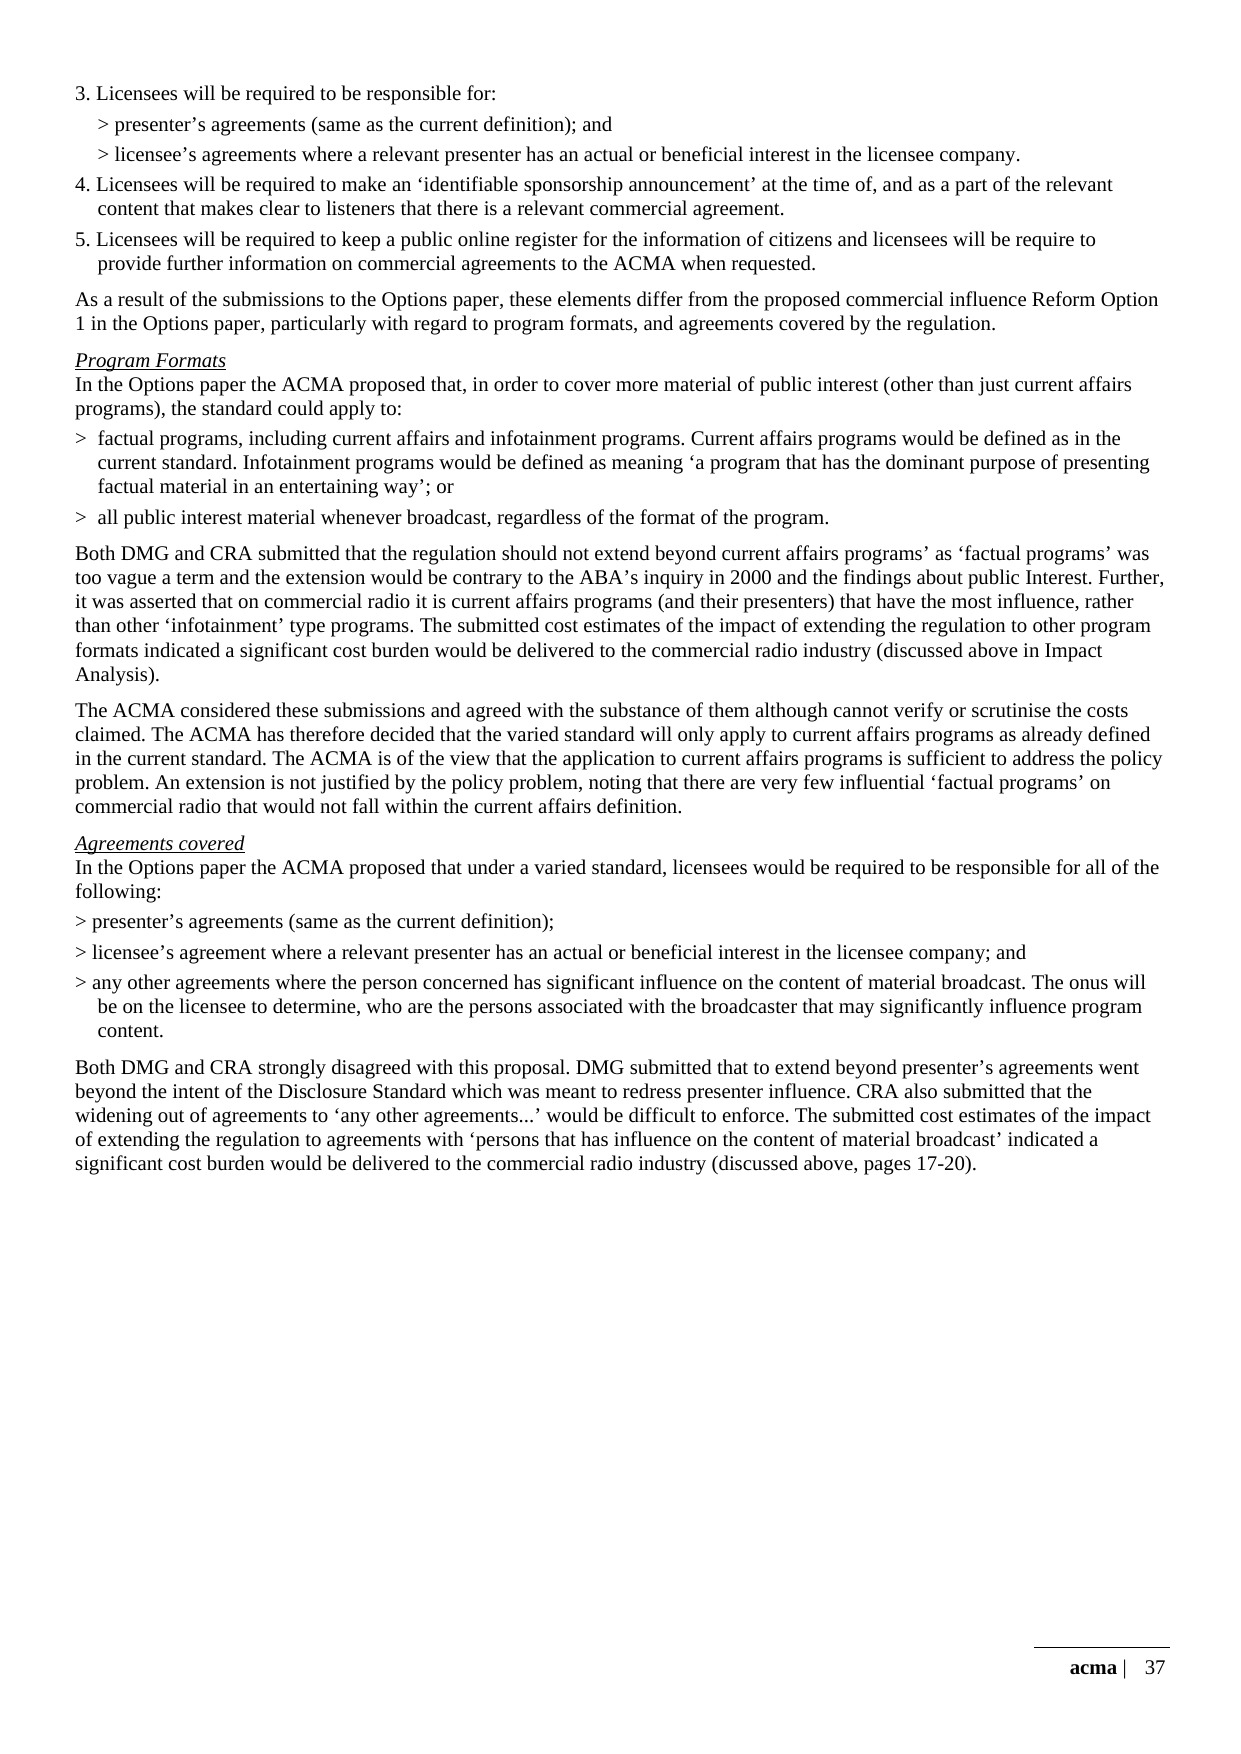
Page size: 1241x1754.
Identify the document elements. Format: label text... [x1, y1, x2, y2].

text Both DMG and CRA submitted that the regulation should not extend beyond current affairs programs’ as ‘factual programs’ was too vague a term and the extension would be contrary to the ABA’s inquiry in 2000 and the findings about public Interest. Further, it was asserted that on commercial radio it is current affairs programs (and their presenters) that have the most influence, rather than other ‘infotainment’ type programs. The submitted cost estimates of the impact of extending the regulation to other program formats indicated a significant cost burden would be delivered to the commercial radio industry (discussed above in Impact Analysis). [75, 541, 1165, 686]
text As a result of the submissions to the Options paper, these elements differ from the proposed commercial influence Reform Option 1 in the Options paper, particularly with regard to program formats, and agreements covered by the regulation. [75, 287, 1165, 335]
text 5. Licensees will be required to keep a public online register for the information of citizens and licensees will be require to provide further information on commercial agreements to the ACMA when requested. [75, 227, 1165, 275]
text > licensee’s agreement where a relevant presenter has an actual or beneficial interest in the licensee company; and [75, 940, 1165, 964]
text > factual programs, including current affairs and infotainment programs. Current affairs programs would be defined as in the current standard. Infotainment programs would be defined as meaning ‘a program that has the dominant purpose of presenting factual material in an entertaining way’; or [75, 426, 1165, 498]
text Program Formats [75, 348, 1165, 372]
text Agreements covered [75, 831, 1165, 855]
text > presenter’s agreements (same as the current definition); [75, 909, 1165, 933]
text The ACMA considered these submissions and agreed with the substance of them although cannot verify or scrutinise the costs claimed. The ACMA has therefore decided that the varied standard will only apply to current affairs programs as already defined in the current standard. The ACMA is of the view that the application to current affairs programs is sufficient to address the policy problem. An extension is not justified by the policy problem, noting that there are very few influential ‘factual programs’ on commercial radio that would not fall within the current affairs definition. [75, 698, 1165, 818]
text > licensee’s agreements where a relevant presenter has an actual or beneficial interest in the licensee company. [97, 142, 1165, 166]
text In the Options paper the ACMA proposed that under a varied standard, licensees would be required to be responsible for all of the following: [75, 855, 1165, 903]
text 3. Licensees will be required to be responsible for: [75, 81, 1165, 105]
text > any other agreements where the person concerned has significant influence on the content of material broadcast. The onus will be on the licensee to determine, who are the persons associated with the broadcaster that may significantly influence program content. [75, 970, 1165, 1042]
text > presenter’s agreements (same as the current definition); and [97, 112, 1165, 136]
text > all public interest material whenever broadcast, regardless of the format of the program. [75, 505, 1165, 529]
text In the Options paper the ACMA proposed that, in order to cover more material of public interest (other than just current affairs programs), the standard could apply to: [75, 372, 1165, 420]
text 4. Licensees will be required to make an ‘identifiable sponsorship announcement’ at the time of, and as a part of the relevant content that makes clear to listeners that there is a relevant commercial agreement. [75, 172, 1165, 220]
text Both DMG and CRA strongly disagreed with this proposal. DMG submitted that to extend beyond presenter’s agreements went beyond the intent of the Disclosure Standard which was meant to redress presenter influence. CRA also submitted that the widening out of agreements to ‘any other agreements...’ would be difficult to enforce. The submitted cost estimates of the impact of extending the regulation to agreements with ‘persons that has influence on the content of material broadcast’ indicated a significant cost burden would be delivered to the commercial radio industry (discussed above, pages 17-20). [75, 1055, 1165, 1175]
